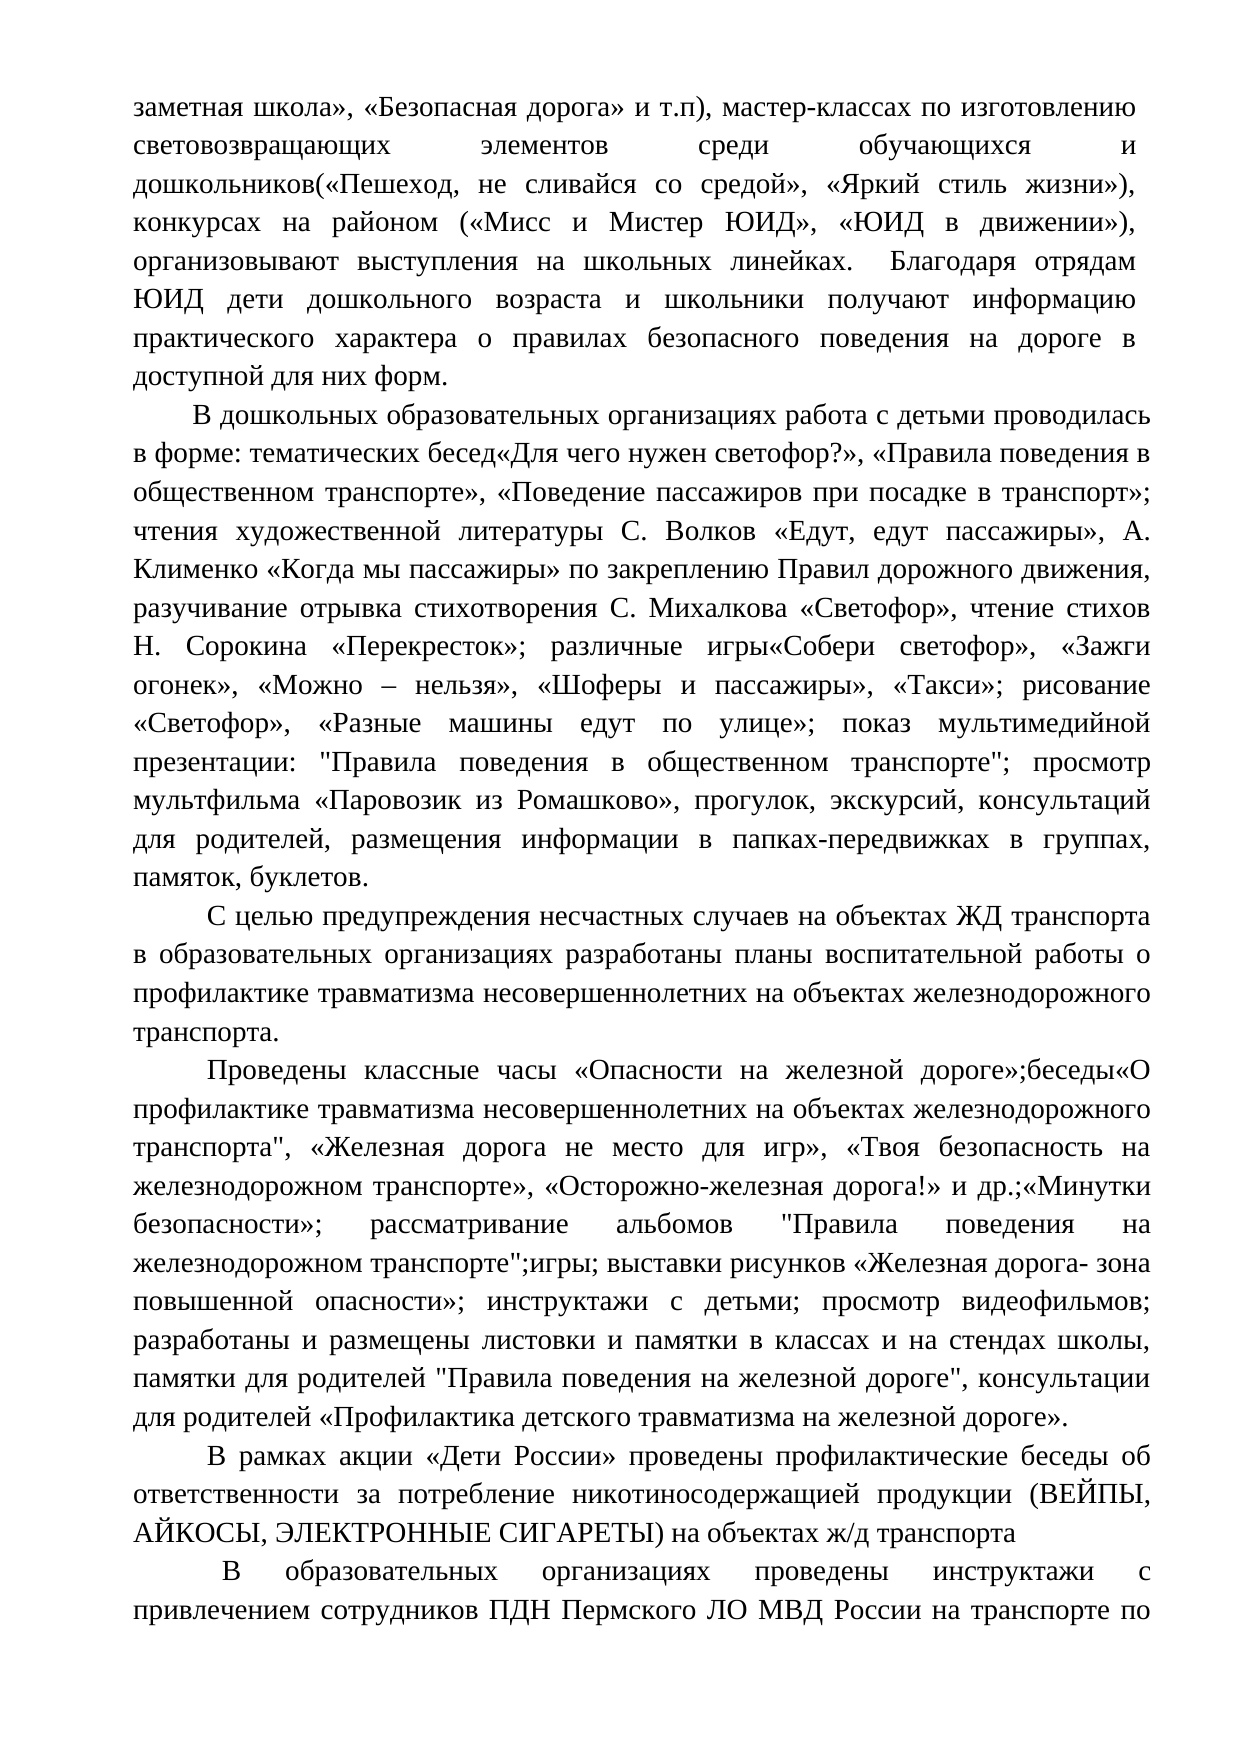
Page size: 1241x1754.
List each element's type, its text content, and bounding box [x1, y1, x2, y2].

text В дошкольных образовательных организациях работа с детьми проводилась в форме: тематических бесед«Для чего нужен светофор?», «Правила поведения в общественном транспорте», «Поведение пассажиров при посадке в транспорт»; чтения художественной литературы С. Волков «Едут, едут пассажиры», А. Клименко «Когда мы пассажиры» по закреплению Правил дорожного движения, разучивание отрывка стихотворения С. Михалкова «Светофор», чтение стихов Н. Сорокина «Перекресток»; различные игры«Собери светофор», «Зажги огонек», «Можно – нельзя», «Шоферы и пассажиры», «Такси»; рисование «Светофор», «Разные машины едут по улице»; показ мультимедийной презентации: "Правила поведения в общественном транспорте"; просмотр мультфильма «Паровозик из Ромашково», прогулок, экскурсий, консультаций для родителей, размещения информации в папках-передвижках в группах, памяток, буклетов. [133, 397, 1152, 893]
text В рамках акции «Дети России» проведены профилактические беседы об ответственности за потребление никотиносодержащией продукции (ВЕЙПЫ, АЙКОСЫ, ЭЛЕКТРОННЫЕ СИГАРЕТЫ) на объектах ж/д транспорта [133, 1438, 1152, 1548]
text Проведены классные часы «Опасности на железной дороге»;беседы«О профилактике травматизма несовершеннолетних на объектах железнодорожного транспорта", «Железная дорога не место для игр», «Твоя безопасность на железнодорожном транспорте», «Осторожно-железная дорога!» и др.;«Минутки безопасности»; рассматривание альбомов "Правила поведения на железнодорожном транспорте";игры; выставки рисунков «Железная дорога- зона повышенной опасности»; инструктажи с детьми; просмотр видеофильмов; разработаны и размещены листовки и памятки в классах и на стендах школы, памятки для родителей "Правила поведения на железной дороге", консультации для родителей «Профилактика детского травматизма на железной дороге». [133, 1052, 1152, 1433]
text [133, 1553, 1152, 1625]
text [133, 89, 1137, 392]
text С целью предупреждения несчастных случаев на объектах ЖД транспорта в образовательных организациях разработаны планы воспитательной работы о профилактике травматизма несовершеннолетних на объектах железнодорожного транспорта. [133, 898, 1152, 1047]
